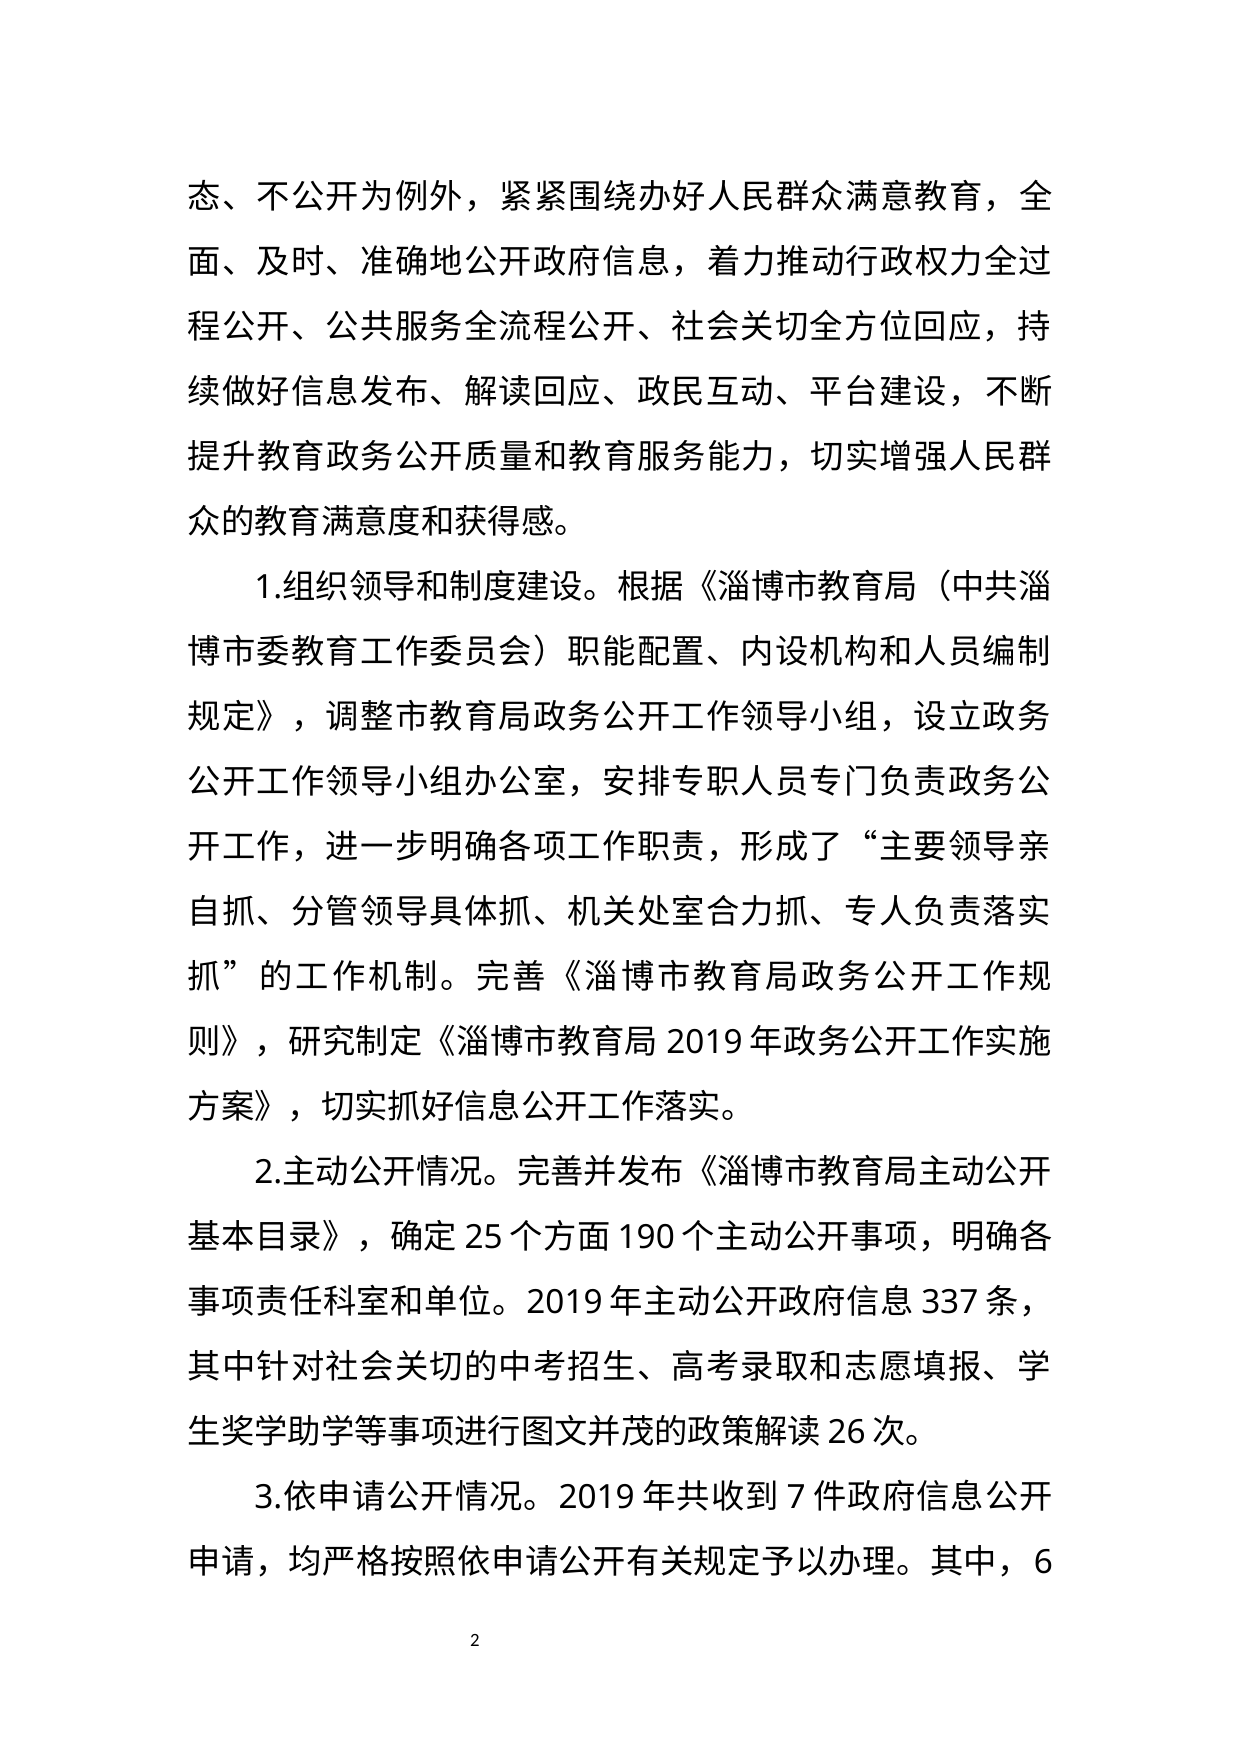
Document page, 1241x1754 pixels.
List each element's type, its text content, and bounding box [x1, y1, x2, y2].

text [187, 1462, 1053, 1592]
text 2.主动公开情况。完善并发布《淄博市教育局主动公开基本目录》，确定25个方面190个主动公开事项，明确各事项责任科室和单位。2019年主动公开政府信息337条，其中针对社会关切的中考招生、高考录取和志愿填报、学生奖学助学等事项进行图文并茂的政策解读26次。 [187, 1137, 1053, 1462]
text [187, 162, 1053, 552]
text 1.组织领导和制度建设。根据《淄博市教育局（中共淄博市委教育工作委员会）职能配置、内设机构和人员编制规定》，调整市教育局政务公开工作领导小组，设立政务公开工作领导小组办公室，安排专职人员专门负责政务公开工作，进一步明确各项工作职责，形成了“主要领导亲自抓、分管领导具体抓、机关处室合力抓、专人负责落实抓”的工作机制。完善《淄博市教育局政务公开工作规则》，研究制定《淄博市教育局2019年政务公开工作实施方案》，切实抓好信息公开工作落实。 [187, 552, 1053, 1137]
